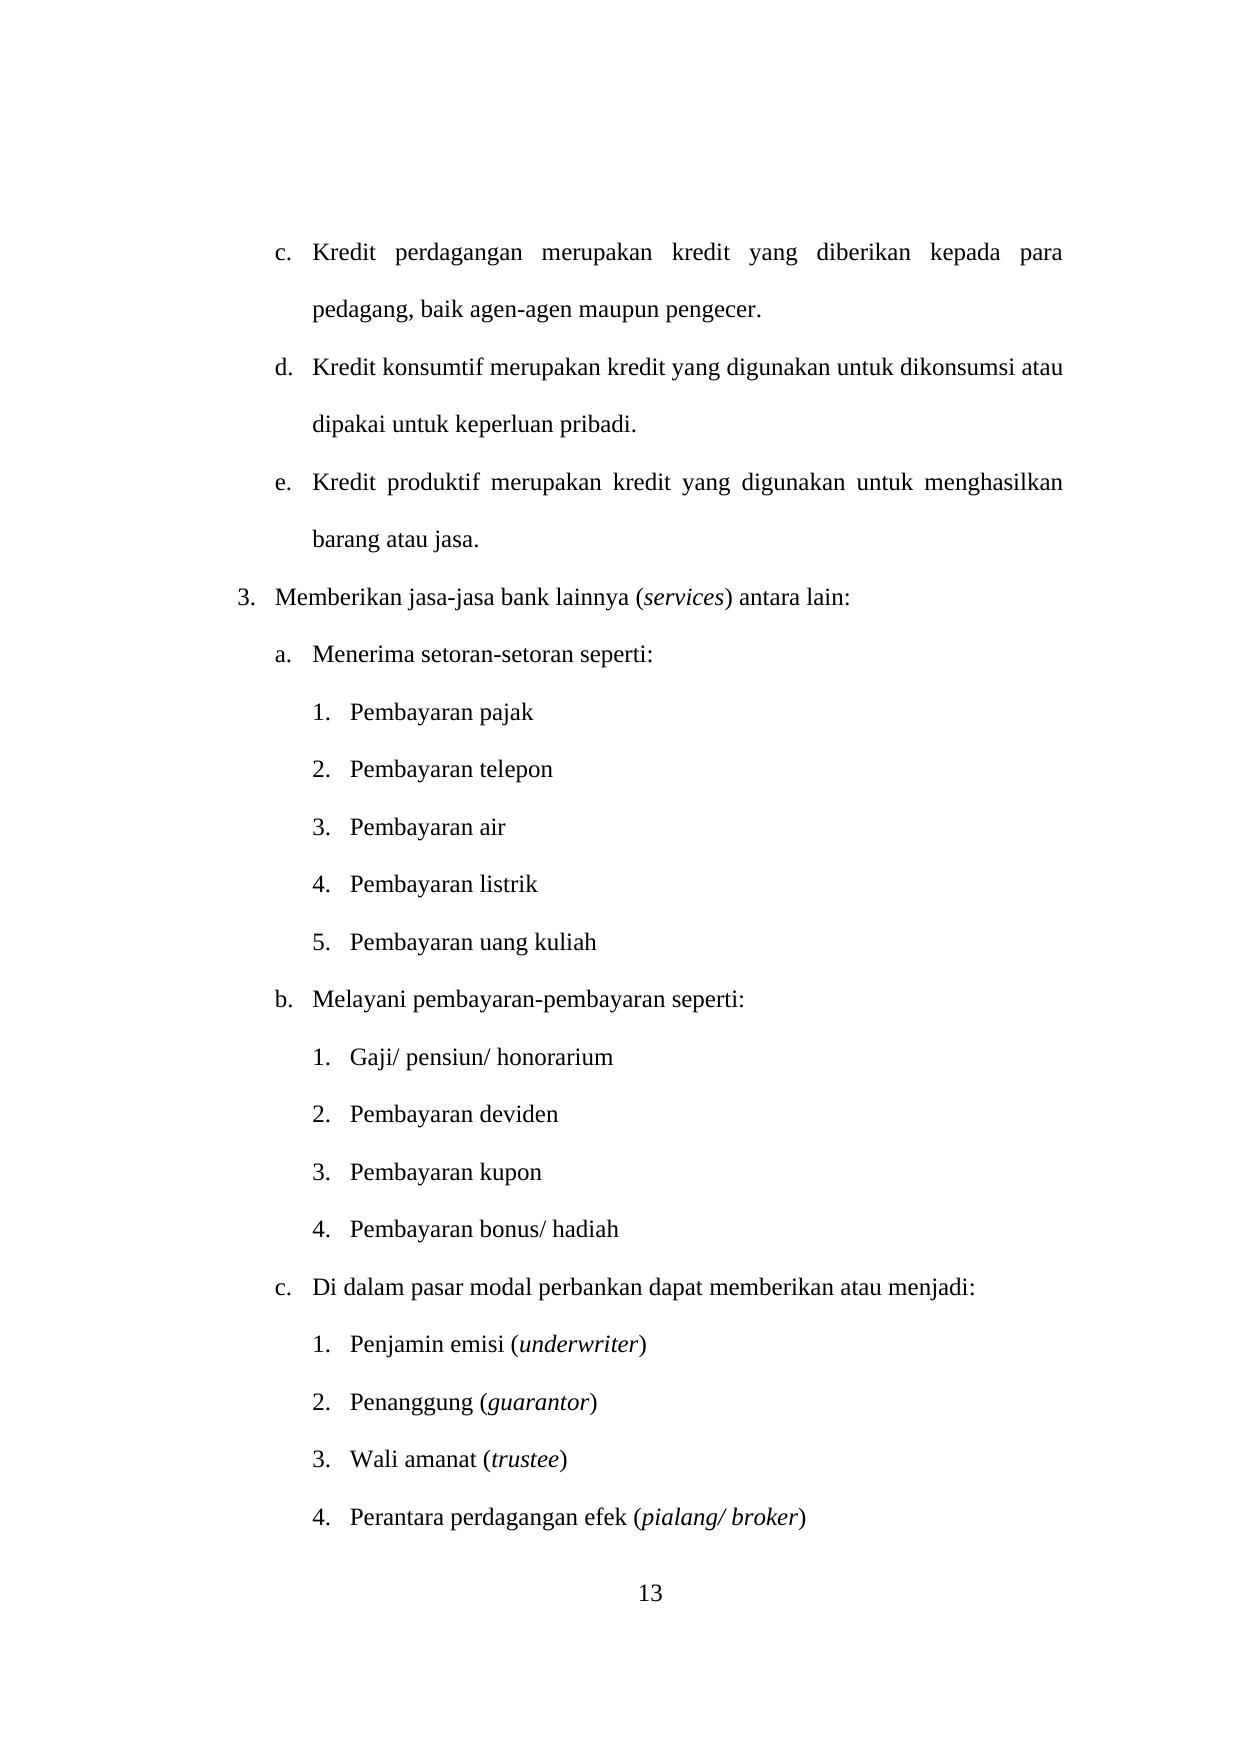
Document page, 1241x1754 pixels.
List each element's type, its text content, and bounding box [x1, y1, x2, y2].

list Menerima setoran-setoran seperti: [274, 639, 1063, 668]
list Pembayaran listrik [312, 869, 1063, 898]
list Pembayaran telepon [312, 754, 1063, 783]
list Kredit perdagangan merupakan kredit yang diberikan kepada para pedagang, baik agen-agen maupun pengecer. [274, 237, 1063, 323]
list Melayani pembayaran-pembayaran seperti: [274, 984, 1063, 1013]
list Penanggung (guarantor) [312, 1387, 1063, 1416]
list Di dalam pasar modal perbankan dapat memberikan atau menjadi: [274, 1272, 1063, 1301]
list Penjamin emisi (underwriter) [312, 1329, 1063, 1358]
list Kredit konsumtif merupakan kredit yang digunakan untuk dikonsumsi atau dipakai untuk keperluan pribadi. [274, 352, 1063, 438]
list Pembayaran deviden [312, 1099, 1063, 1128]
list Pembayaran bonus/ hadiah [312, 1214, 1063, 1243]
list Pembayaran uang kuliah [312, 927, 1063, 956]
list Kredit produktif merupakan kredit yang digunakan untuk menghasilkan barang atau jasa. [274, 467, 1063, 553]
list Pembayaran pajak [312, 697, 1063, 726]
list Gaji/ pensiun/ honorarium [312, 1042, 1063, 1071]
list Pembayaran kupon [312, 1157, 1063, 1186]
list Pembayaran air [312, 812, 1063, 841]
list Memberikan jasa-jasa bank lainnya (services) antara lain: [237, 582, 1063, 611]
list Perantara perdagangan efek (pialang/ broker) [312, 1502, 1063, 1531]
list Wali amanat (trustee) [312, 1444, 1063, 1473]
